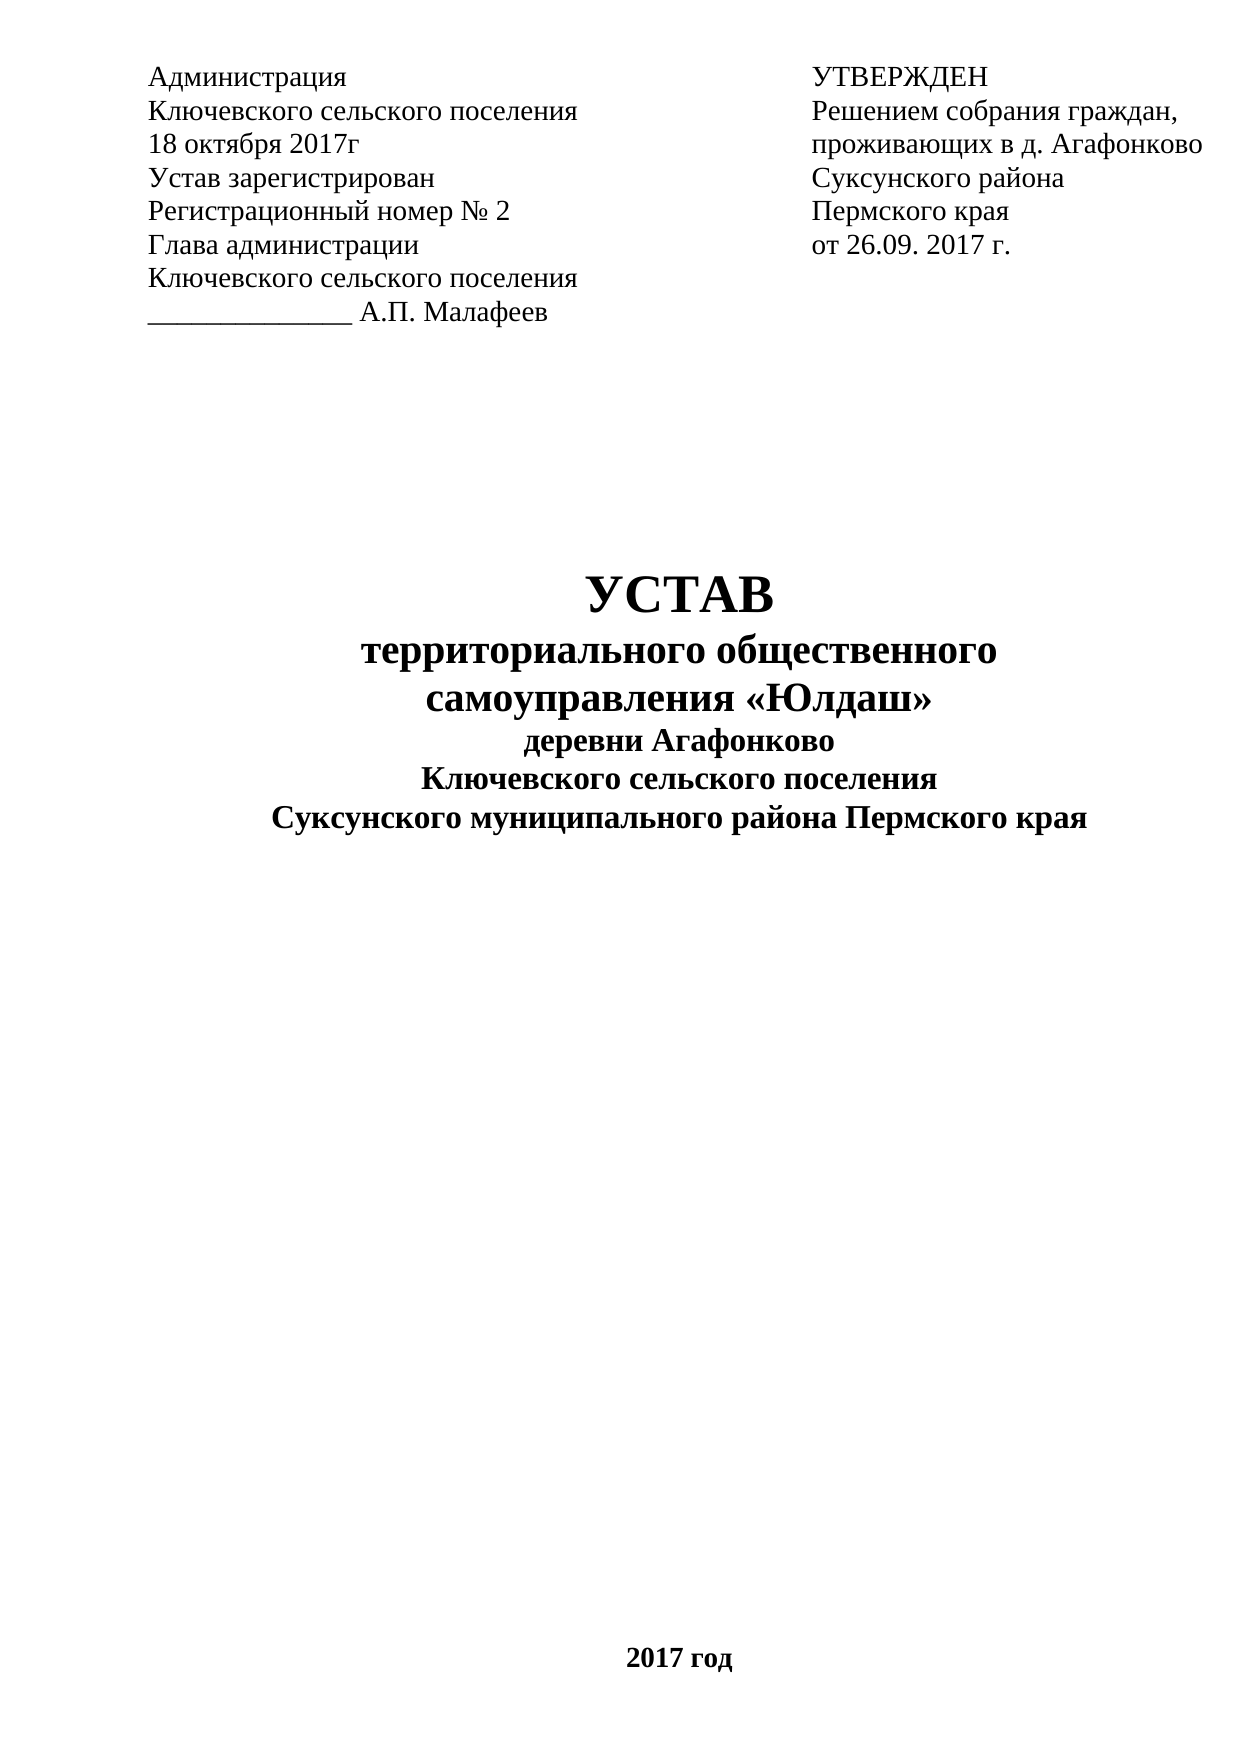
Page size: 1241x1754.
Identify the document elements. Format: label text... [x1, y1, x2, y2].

text Суксунского муниципального района Пермского края [148, 797, 1211, 835]
text Ключевского сельского поселения Решением собрания граждан, [148, 93, 1211, 126]
text территориального общественного [148, 624, 1211, 672]
text 18 октября 2017г проживающих в д. Агафонково [148, 126, 1211, 160]
text Глава администрации от 26.09. 2017 г. [148, 227, 1211, 260]
text самоуправления «Юлдаш» [148, 672, 1211, 720]
text УСТАВ [148, 562, 1211, 624]
text Ключевского сельского поселения [148, 260, 1211, 294]
text Регистрационный номер № 2 Пермского края [148, 193, 1211, 227]
text ______________ А.П. Малафеев [148, 294, 1211, 327]
text Администрация УТВЕРЖДЕН [148, 59, 1211, 93]
text деревни Агафонково [148, 720, 1211, 759]
text Ключевского сельского поселения [148, 759, 1211, 797]
text Устав зарегистрирован Суксунского района [148, 160, 1211, 193]
text 2017 год [148, 1640, 1211, 1674]
